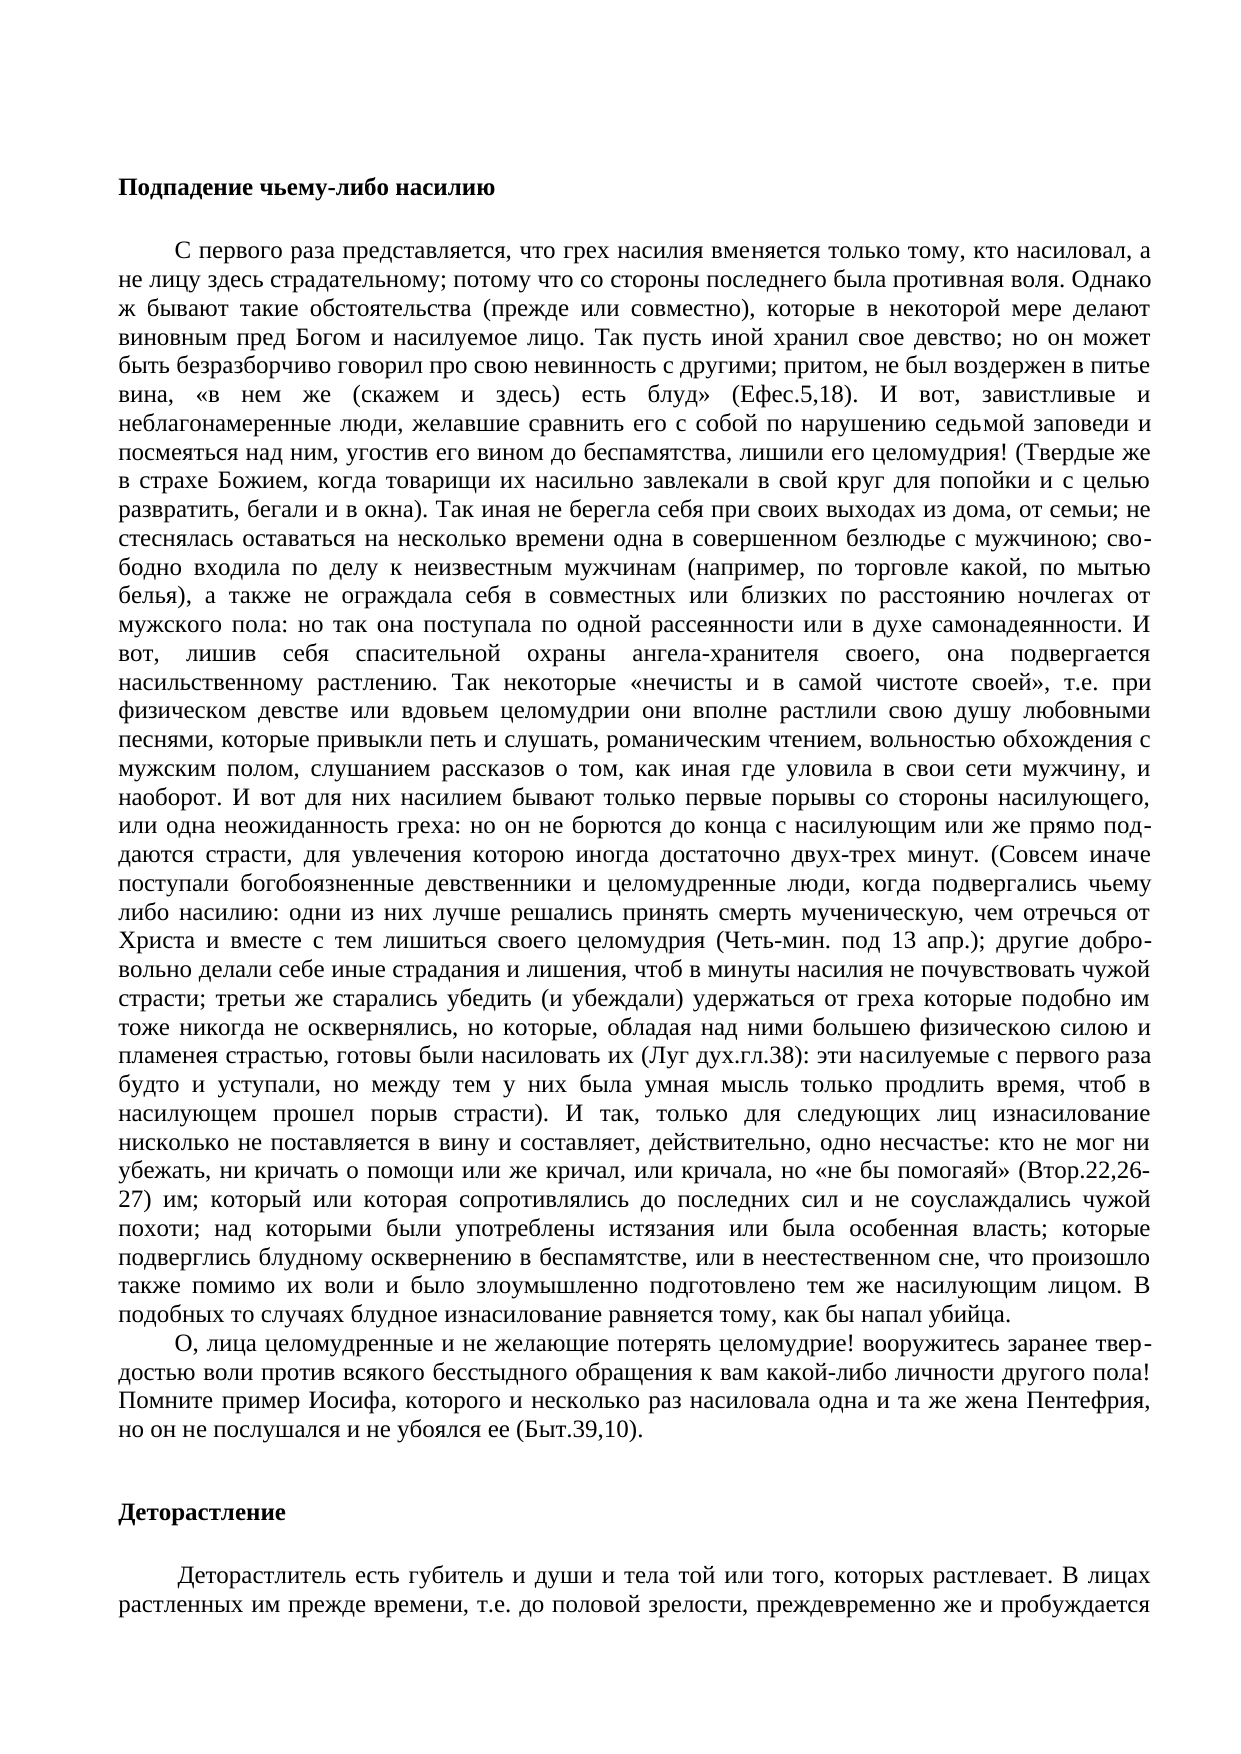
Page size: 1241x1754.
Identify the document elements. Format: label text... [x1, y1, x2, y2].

subtitle Деторастление [118, 1497, 1152, 1526]
text С первого раза представляется, что грех насилия вменяется только тому, кто насиловал, а не лицу здесь страдательному; потому что со стороны последнего была противная воля. Однако ж бывают такие обстоятельства (прежде или совместно), которые в некоторой мере делают виновным пред Богом и насилуемое лицо. Так пусть иной хранил свое девство; но он может быть безразборчиво говорил про свою невинность с другими; притом, не был воздержен в питье вина, «в нем же (скажем и здесь) есть блуд» (Ефес.5,18). И вот, завистливые и неблагонамеренные люди, желавшие сравнить его с собой по нарушению седьмой заповеди и посмеяться над ним, угостив его вином до беспамятства, лишили его цeлoмyдpия! (Твердые же в страхе Божием, когда товарищи их насильно завлекали в свой круг для попойки и с целью развратить, бегали и в окна). Так иная не берегла себя при своих выходах из дома, от семьи; не стеснялась оставаться на несколько времени одна в совершенном безлюдье с мужчиною; свободно входила по делу к неизвестным мужчинам (например, по торговле какой, по мытью белья), а также не ограждала себя в совместных или близких по расстоянию ночлегах от мужского пола: но так она поступала по одной рассеянности или в духе самонадеянности. И вот, лишив себя спасительной охраны ангела-хранителя своего, она подвергается насильственному растлению. Так некоторые «нечисты и в самой чистоте своей», т.е. при физическом девстве или вдовьем целомудрии они вполне растлили свою душу любовными песнями, которые привыкли петь и слушать, романическим чтением, вольностью обхождения с мужским полом, слушанием рассказов о том, как иная где уловила в свои сети мужчину, и наоборот. И вот для них насилием бывают только первые порывы со стороны насилующего, или одна неожиданность греха: но он не борются до конца с насилующим или же прямо поддаются страсти, для увлечения которою иногда достаточно двух-трех минут. (Совсем иначе поступали богобоязненные девственники и целомудренные люди, когда подвергались чьему либо насилию: одни из них лучше решались принять смерть мученическую, чем отречься от Христа и вместе с тем лишиться своего целомудрия (Четь-мин. под 13 апр.); другие добровольно делали себе иные страдания и лишения, чтоб в минуты насилия не почувствовать чужой страсти; третьи же старались убедить (и убеждали) удержаться от греха которые подобно им тоже никогда не осквернялись, но которые, обладая над ними большею физическою силою и пламенея страстью, готовы были насиловать их (Луг дух.гл.38): эти насилуемые с первого раза будто и уступали, но между тем у них была умная мысль только продлить время, чтоб в насилующем прошел порыв страсти). И так, только для следующих лиц изнасилование нисколько не поставляется в вину и составляет, действительно, одно несчастье: кто не мог ни убежать, ни кричать о помощи или же кричал, или кричала, но «не бы помогаяй» (Втор.22,26-27) им; который или которая сопротивлялись до последних сил и не соуслаждались чужой похоти; над которыми были употреблены истязания или была особенная власть; которые подверглись блудному осквернению в беспамятстве, или в неестественном сне, что произошло также помимо их воли и было злоумышленно подготовлено тем же насилующим лицом. В подобных то случаях блудное изнасилование равняется тому, как бы напал убийца. [118, 236, 1152, 1328]
text О, лица целомудренные и не желающие потерять целомудрие! вооружитесь заранее твердостью воли против всякого бесстыдного обращения к вам какой-либо личности другого пола! Помните пример Иосифа, которого и несколько раз насиловала одна и та же жена Пентефрия, но он не послушался и не убоялся ее (Быт.39,10). [118, 1328, 1152, 1443]
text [118, 1561, 1152, 1618]
subtitle Подпадение чьему-либо насилию [118, 172, 1152, 201]
